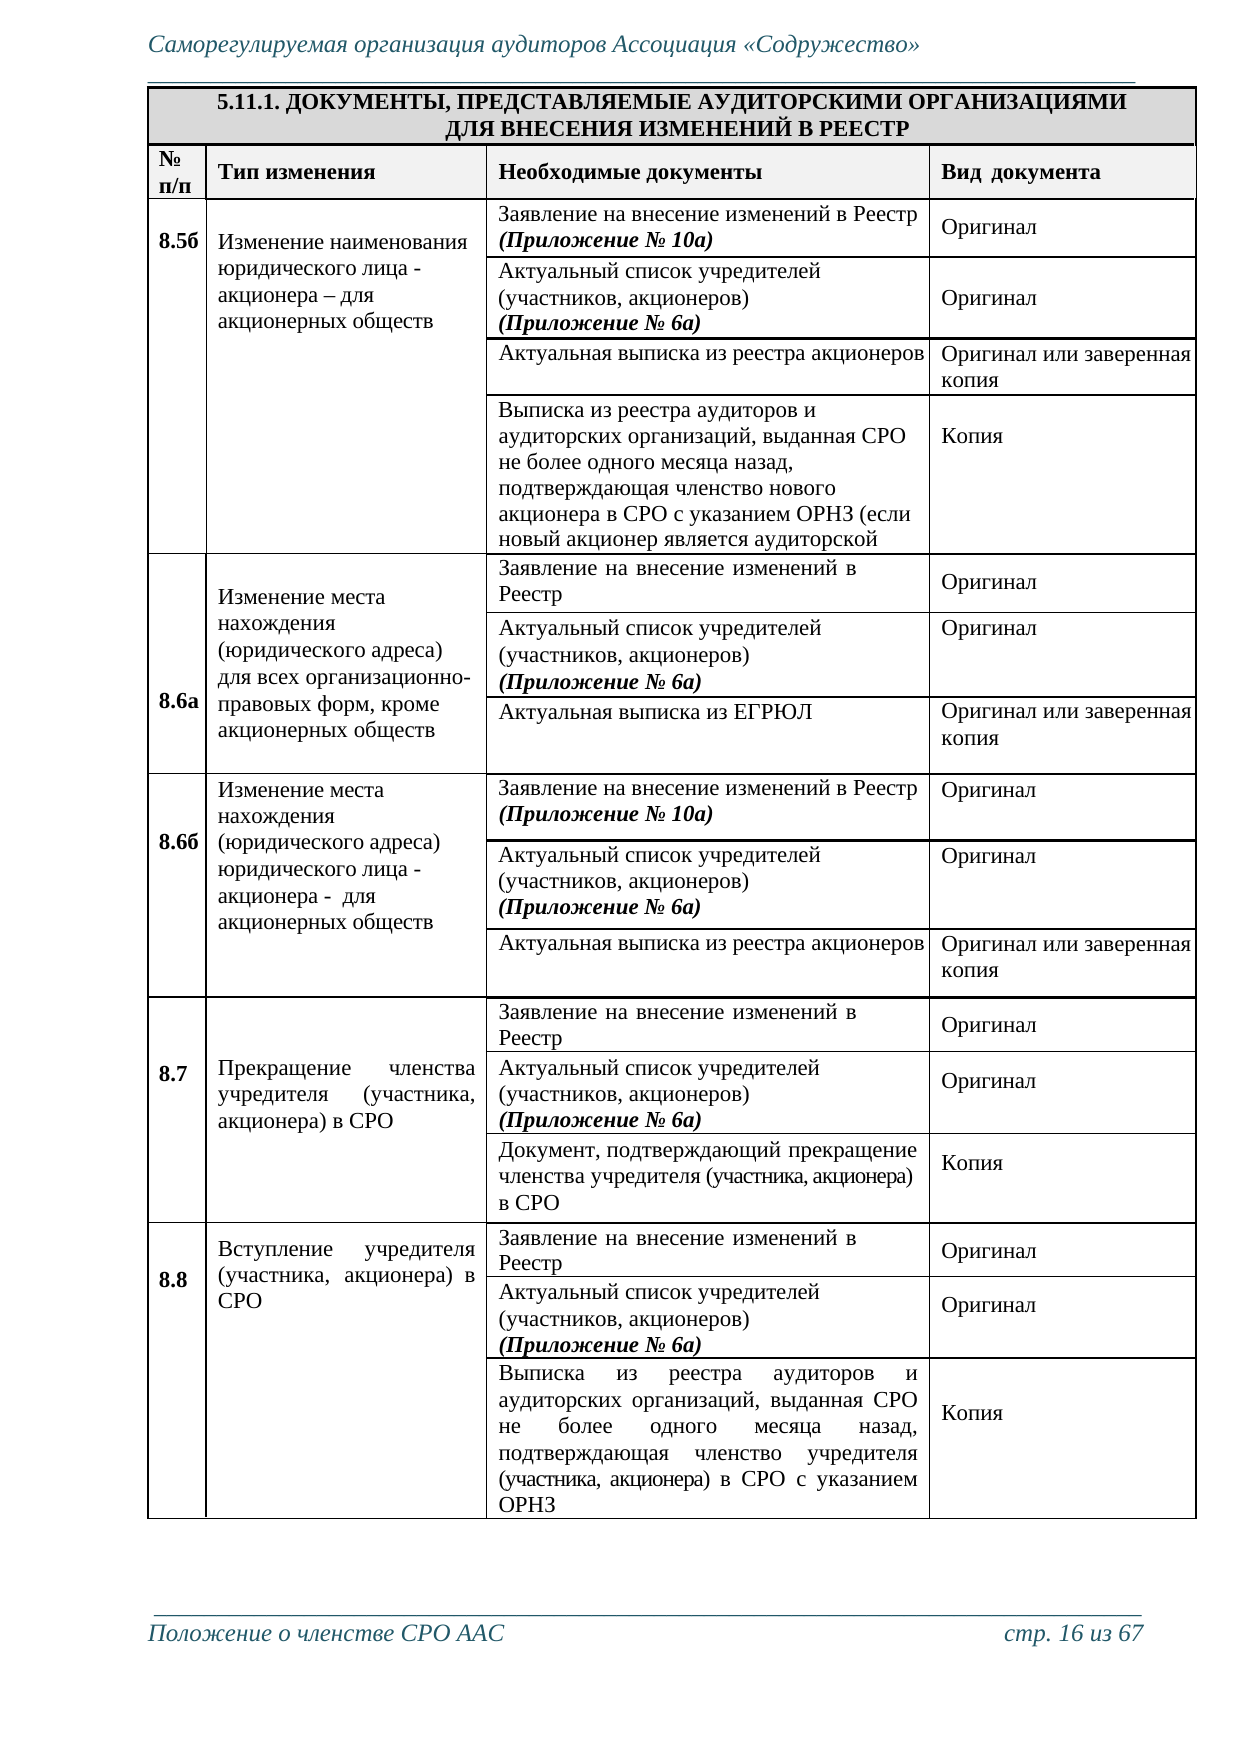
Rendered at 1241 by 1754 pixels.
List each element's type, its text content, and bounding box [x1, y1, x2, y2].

table_cell Актуальный список учредителей (участников, акционеров) (Приложение № 6а) [487, 613, 929, 696]
table_cell 8.7 [149, 998, 205, 1222]
table_cell Заявление на внесение изменений в Реестр (Приложение № 10а) [487, 1224, 929, 1276]
table_cell Оригинал [930, 613, 1195, 696]
table_cell Вступление учредителя (участника, акционера) в СРО [207, 1223, 486, 1517]
table_cell Оригинал [930, 1224, 1195, 1276]
table_cell Изменение места нахождения (юридического адреса) юридического лица - акционера - для акционерных обществ [207, 774, 486, 996]
table_cell Заявление на внесение изменений в Реестр (Приложение № 10а) [487, 555, 929, 612]
table_cell Оригинал или заверенная копия [930, 340, 1195, 394]
table_cell Заявление на внесение изменений в Реестр (Приложение № 10а) [487, 200, 929, 256]
table_cell Оригинал [930, 1052, 1195, 1133]
table_cell Вид документа [930, 143, 1196, 198]
table_cell Выписка из реестра аудиторов и аудиторских организаций, выданная СРО не более одного месяца назад, подтверждающая членство учредителя (участника, акционера) в СРО с указанием ОРНЗ [487, 1359, 929, 1517]
table_cell Копия [930, 1134, 1195, 1222]
table_cell Актуальный список учредителей (участников, акционеров) (Приложение № 6а) [487, 1052, 929, 1133]
table_cell Оригинал или заверенная копия [930, 930, 1195, 996]
table_cell Актуальная выписка из реестра акционеров [487, 340, 929, 394]
table_cell 8.6а [149, 554, 205, 773]
table_cell Оригинал [930, 1277, 1195, 1357]
table_cell Оригинал [930, 842, 1195, 928]
table_cell Актуальный список учредителей (участников, акционеров) (Приложение № 6а) [487, 842, 929, 928]
table_cell № п/п [149, 146, 205, 198]
table_cell Копия [930, 1359, 1195, 1517]
table_cell Актуальный список учредителей (участников, акционеров) (Приложение № 6а) [487, 258, 929, 337]
table_cell Выписка из реестра аудиторов и аудиторских организаций, выданная СРО не более одного месяца назад, подтверждающая членство нового акционера в СРО с указанием ОРНЗ (если новый акционер является аудиторской организацией) [487, 396, 929, 553]
table_cell Необходимые документы [487, 146, 929, 198]
table_cell Актуальная выписка из ЕГРЮЛ [487, 698, 929, 773]
table_cell Заявление на внесение изменений в Реестр (Приложение № 10а) [487, 775, 929, 839]
table_cell Оригинал [930, 555, 1195, 612]
table_cell Тип изменения [207, 146, 486, 198]
table_cell Оригинал [930, 775, 1195, 839]
table_cell Заявление на внесение изменений в Реестр (Приложение № 10а) [487, 999, 929, 1051]
table_header 5.11.1. ДОКУМЕНТЫ, ПРЕДСТАВЛЯЕМЫЕ АУДИТОРСКИМИ ОРГАНИЗАЦИЯМИ ДЛЯ ВНЕСЕНИЯ ИЗМЕНЕНИЙ В РЕЕСТР [149, 89, 1195, 143]
table_cell Актуальная выписка из реестра акционеров [487, 930, 929, 996]
table_cell 8.8 [149, 1223, 205, 1517]
table_cell Документ, подтверждающий прекращение членства учредителя (участника, акционера) в СРО [487, 1134, 929, 1222]
table_cell Актуальный список учредителей (участников, акционеров) (Приложение № 6а) [487, 1277, 929, 1357]
table_cell Изменение места нахождения (юридического адреса) для всех организационно- правовых форм, кроме акционерных обществ [207, 554, 486, 773]
table_cell Прекращение членства учредителя (участника, акционера) в СРО [207, 998, 486, 1222]
table_cell 8.5б [149, 199, 206, 553]
table_cell Оригинал или заверенная копия [930, 698, 1195, 773]
table_cell 8.6б [149, 774, 205, 996]
table_cell Оригинал [930, 258, 1195, 337]
table_cell Оригинал [930, 999, 1195, 1051]
table_cell Оригинал [930, 198, 1195, 256]
table_cell Изменение наименования юридического лица - акционера – для акционерных обществ [207, 200, 486, 553]
table_cell Копия [930, 396, 1195, 553]
